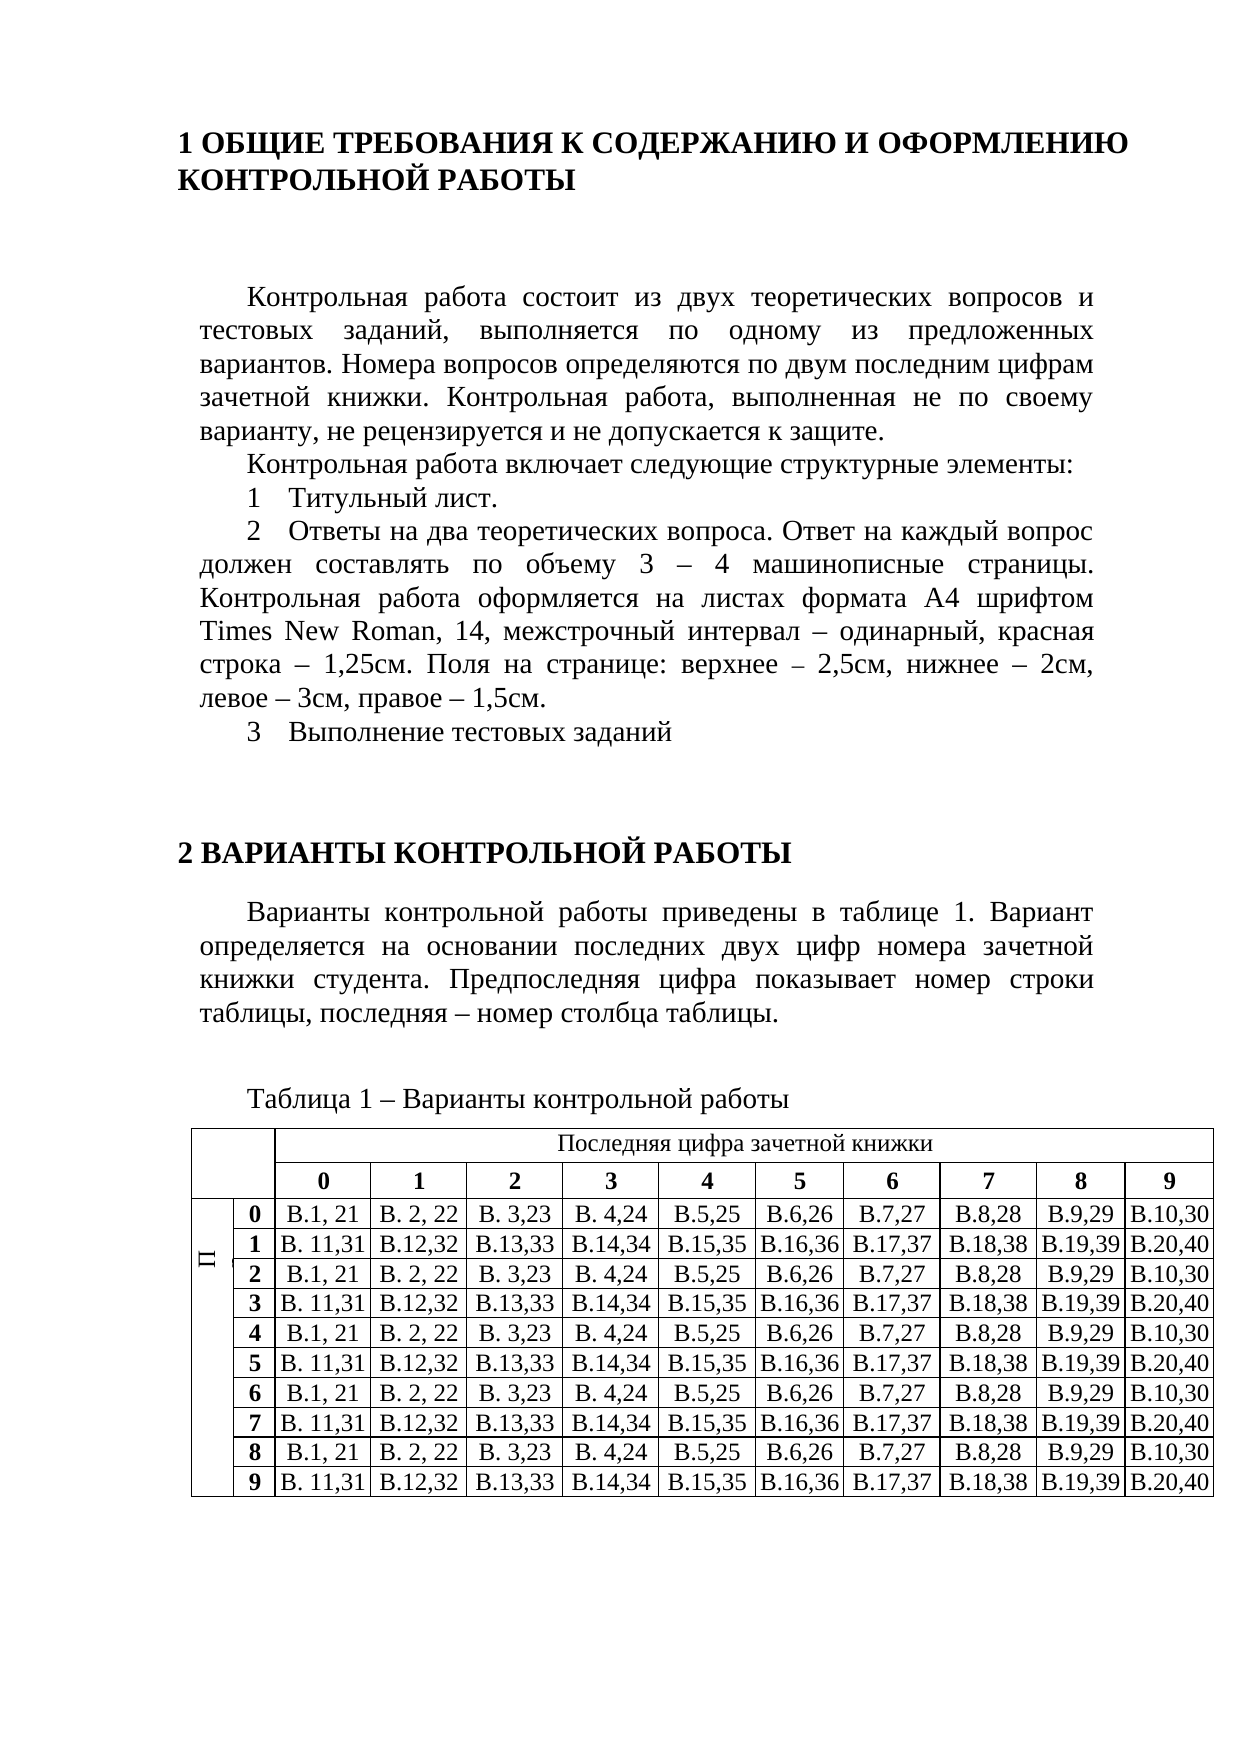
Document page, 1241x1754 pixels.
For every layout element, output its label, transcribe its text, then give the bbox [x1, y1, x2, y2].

table_cell В.8,28 [941, 1378, 1036, 1407]
table_cell В.19,39 [1037, 1467, 1124, 1496]
table_cell 5 [756, 1163, 843, 1198]
table_cell В.7,27 [844, 1259, 939, 1287]
table_cell В.14,34 [563, 1229, 658, 1258]
table_cell В.6,26 [756, 1318, 843, 1347]
table_cell В.17,37 [844, 1348, 939, 1377]
table_cell Предпоследняя цифра зачетной книжки [192, 1199, 233, 1496]
table_cell В.13,33 [467, 1229, 562, 1258]
table_cell В.12,32 [371, 1229, 466, 1258]
text Контрольная работа включает следующие структурные элементы: [246, 447, 1152, 480]
table_cell 2 [467, 1163, 562, 1198]
table_cell В.12,32 [371, 1289, 466, 1317]
table_cell В.16,36 [756, 1289, 843, 1317]
table_cell В.18,38 [941, 1348, 1036, 1377]
table_cell В.12,32 [371, 1467, 466, 1496]
table_cell В. 3,23 [467, 1378, 562, 1407]
table_cell В.13,33 [467, 1408, 562, 1436]
table_cell В.19,39 [1037, 1229, 1124, 1258]
table_cell В.7,27 [844, 1318, 939, 1347]
text Контрольная работа состоит из двух теоретических вопросов и тестовых заданий, выполняется по одному из предложенных вариантов. Номера вопросов определяются по двум последним цифрам зачетной книжки. Контрольная работа, выполненная не по своему варианту, не рецензируется и не допускается к защите. [199, 279, 1094, 447]
table_cell В.16,36 [756, 1348, 843, 1377]
table_cell В.19,39 [1037, 1348, 1124, 1377]
table_cell 4 [234, 1318, 274, 1347]
table_cell В.6,26 [756, 1199, 843, 1228]
table_cell 3 [234, 1289, 274, 1317]
table_cell 6 [844, 1163, 939, 1198]
table_cell В. 3,23 [467, 1438, 562, 1466]
table_cell 9 [1126, 1163, 1213, 1198]
table_cell В. 2, 22 [371, 1438, 466, 1466]
table_cell В.17,37 [844, 1289, 939, 1317]
table_cell В.8,28 [941, 1318, 1036, 1347]
text Варианты контрольной работы приведены в таблице 1. Вариант определяется на основании последних двух цифр номера зачетной книжки студента. Предпоследняя цифра показывает номер строки таблицы, последняя – номер столбца таблицы. [199, 894, 1094, 1029]
table_cell В.14,34 [563, 1408, 658, 1436]
table_cell В.19,39 [1037, 1289, 1124, 1317]
subtitle 1 ОБЩИЕ ТРЕБОВАНИЯ К СОДЕРЖАНИЮ И ОФОРМЛЕНИЮ КОНТРОЛЬНОЙ РАБОТЫ [177, 125, 1152, 197]
table_cell В. 3,23 [467, 1199, 562, 1228]
table_cell В.7,27 [844, 1378, 939, 1407]
table_cell В.15,35 [659, 1408, 755, 1436]
table_cell В.18,38 [941, 1289, 1036, 1317]
list Выполнение тестовых заданий [199, 714, 1094, 747]
subtitle 2 ВАРИАНТЫ КОНТРОЛЬНОЙ РАБОТЫ [177, 834, 1152, 870]
table_cell В.9,29 [1037, 1199, 1124, 1228]
table_cell 8 [1037, 1163, 1124, 1198]
table_cell В.15,35 [659, 1289, 755, 1317]
table_cell В.19,39 [1037, 1408, 1124, 1436]
table_cell 3 [563, 1163, 658, 1198]
table_cell В.5,25 [659, 1318, 755, 1347]
text Таблица 1 – Варианты контрольной работы [247, 1082, 1152, 1115]
list Ответы на два теоретических вопроса. Ответ на каждый вопрос должен составлять по объему 3 – 4 машинописные страницы. Контрольная работа оформляется на листах формата А4 шрифтом Times New Roman, 14, межстрочный интервал – одинарный, красная строка – 1,25см. Поля на странице: верхнее – 2,5см, нижнее – 2см, левое – 3см, правое – 1,5см. [199, 514, 1094, 714]
table_cell 8 [234, 1438, 274, 1466]
table_cell 7 [941, 1163, 1036, 1198]
table_cell В.10,30 [1126, 1378, 1213, 1407]
table_cell В.9,29 [1037, 1318, 1124, 1347]
table_cell В.13,33 [467, 1289, 562, 1317]
table_cell В.15,35 [659, 1348, 755, 1377]
table_cell В.8,28 [941, 1199, 1036, 1228]
table_cell В.13,33 [467, 1467, 562, 1496]
table_cell В.1, 21 [276, 1199, 370, 1228]
table_cell В.9,29 [1037, 1378, 1124, 1407]
table_cell В.5,25 [659, 1199, 755, 1228]
table_header [192, 1129, 274, 1198]
table_cell В. 3,23 [467, 1318, 562, 1347]
table_cell В. 4,24 [563, 1438, 658, 1466]
table_cell В. 11,31 [276, 1348, 370, 1377]
table_cell 0 [234, 1199, 274, 1228]
table_cell В. 2, 22 [371, 1259, 466, 1287]
table_cell В.8,28 [941, 1438, 1036, 1466]
table_cell В. 4,24 [563, 1199, 658, 1228]
table_cell В.10,30 [1126, 1259, 1213, 1287]
table_cell В. 11,31 [276, 1229, 370, 1258]
table_cell В.15,35 [659, 1229, 755, 1258]
table_cell В.1, 21 [276, 1378, 370, 1407]
table_cell В.10,30 [1126, 1438, 1213, 1466]
table_cell В.20,40 [1126, 1229, 1213, 1258]
table_cell В.6,26 [756, 1438, 843, 1466]
table_cell 1 [234, 1229, 274, 1258]
table_cell В. 2, 22 [371, 1378, 466, 1407]
table_cell В. 4,24 [563, 1259, 658, 1287]
table_cell В.15,35 [659, 1467, 755, 1496]
table_cell В.6,26 [756, 1259, 843, 1287]
table_cell В.9,29 [1037, 1259, 1124, 1287]
table_cell В.6,26 [756, 1378, 843, 1407]
table_cell В.5,25 [659, 1378, 755, 1407]
table_cell В.20,40 [1126, 1467, 1213, 1496]
table_cell В.1, 21 [276, 1438, 370, 1466]
table_header Последняя цифра зачетной книжки [276, 1129, 1213, 1162]
table_cell 9 [234, 1467, 274, 1496]
table_cell В.17,37 [844, 1467, 939, 1496]
table_cell В. 2, 22 [371, 1318, 466, 1347]
table_cell В. 4,24 [563, 1318, 658, 1347]
table_cell 0 [276, 1163, 370, 1198]
table_cell В.20,40 [1126, 1408, 1213, 1436]
table_cell В.14,34 [563, 1289, 658, 1317]
table_cell В.20,40 [1126, 1348, 1213, 1377]
table_cell В.14,34 [563, 1467, 658, 1496]
table_cell В.18,38 [941, 1467, 1036, 1496]
table_cell В.10,30 [1126, 1318, 1213, 1347]
table_cell В.18,38 [941, 1408, 1036, 1436]
table_cell 2 [234, 1259, 274, 1287]
table_cell 6 [234, 1378, 274, 1407]
table_cell В.16,36 [756, 1229, 843, 1258]
table_cell В. 4,24 [563, 1378, 658, 1407]
table_cell В.8,28 [941, 1259, 1036, 1287]
table_cell 4 [659, 1163, 755, 1198]
table_cell В.12,32 [371, 1408, 466, 1436]
table_cell В.14,34 [563, 1348, 658, 1377]
table_cell В.1, 21 [276, 1318, 370, 1347]
table_cell В. 11,31 [276, 1408, 370, 1436]
table_cell В. 3,23 [467, 1259, 562, 1287]
table_cell В.18,38 [941, 1229, 1036, 1258]
table_cell В. 11,31 [276, 1467, 370, 1496]
table_cell В. 2, 22 [371, 1199, 466, 1228]
table_cell В.16,36 [756, 1467, 843, 1496]
table_cell В.10,30 [1126, 1199, 1213, 1228]
table_cell В.7,27 [844, 1438, 939, 1466]
table_cell В.17,37 [844, 1229, 939, 1258]
table_cell 7 [234, 1408, 274, 1436]
table_cell В. 11,31 [276, 1289, 370, 1317]
table_cell В.9,29 [1037, 1438, 1124, 1466]
table_cell В.7,27 [844, 1199, 939, 1228]
table_cell В.17,37 [844, 1408, 939, 1436]
table_cell В.12,32 [371, 1348, 466, 1377]
table_cell В.5,25 [659, 1438, 755, 1466]
table_cell В.5,25 [659, 1259, 755, 1287]
list Титульный лист. [246, 480, 1152, 514]
table_cell 1 [371, 1163, 466, 1198]
table_cell 5 [234, 1348, 274, 1377]
table_cell В.13,33 [467, 1348, 562, 1377]
table_cell В.16,36 [756, 1408, 843, 1436]
table_cell В.1, 21 [276, 1259, 370, 1287]
table_cell В.20,40 [1126, 1289, 1213, 1317]
